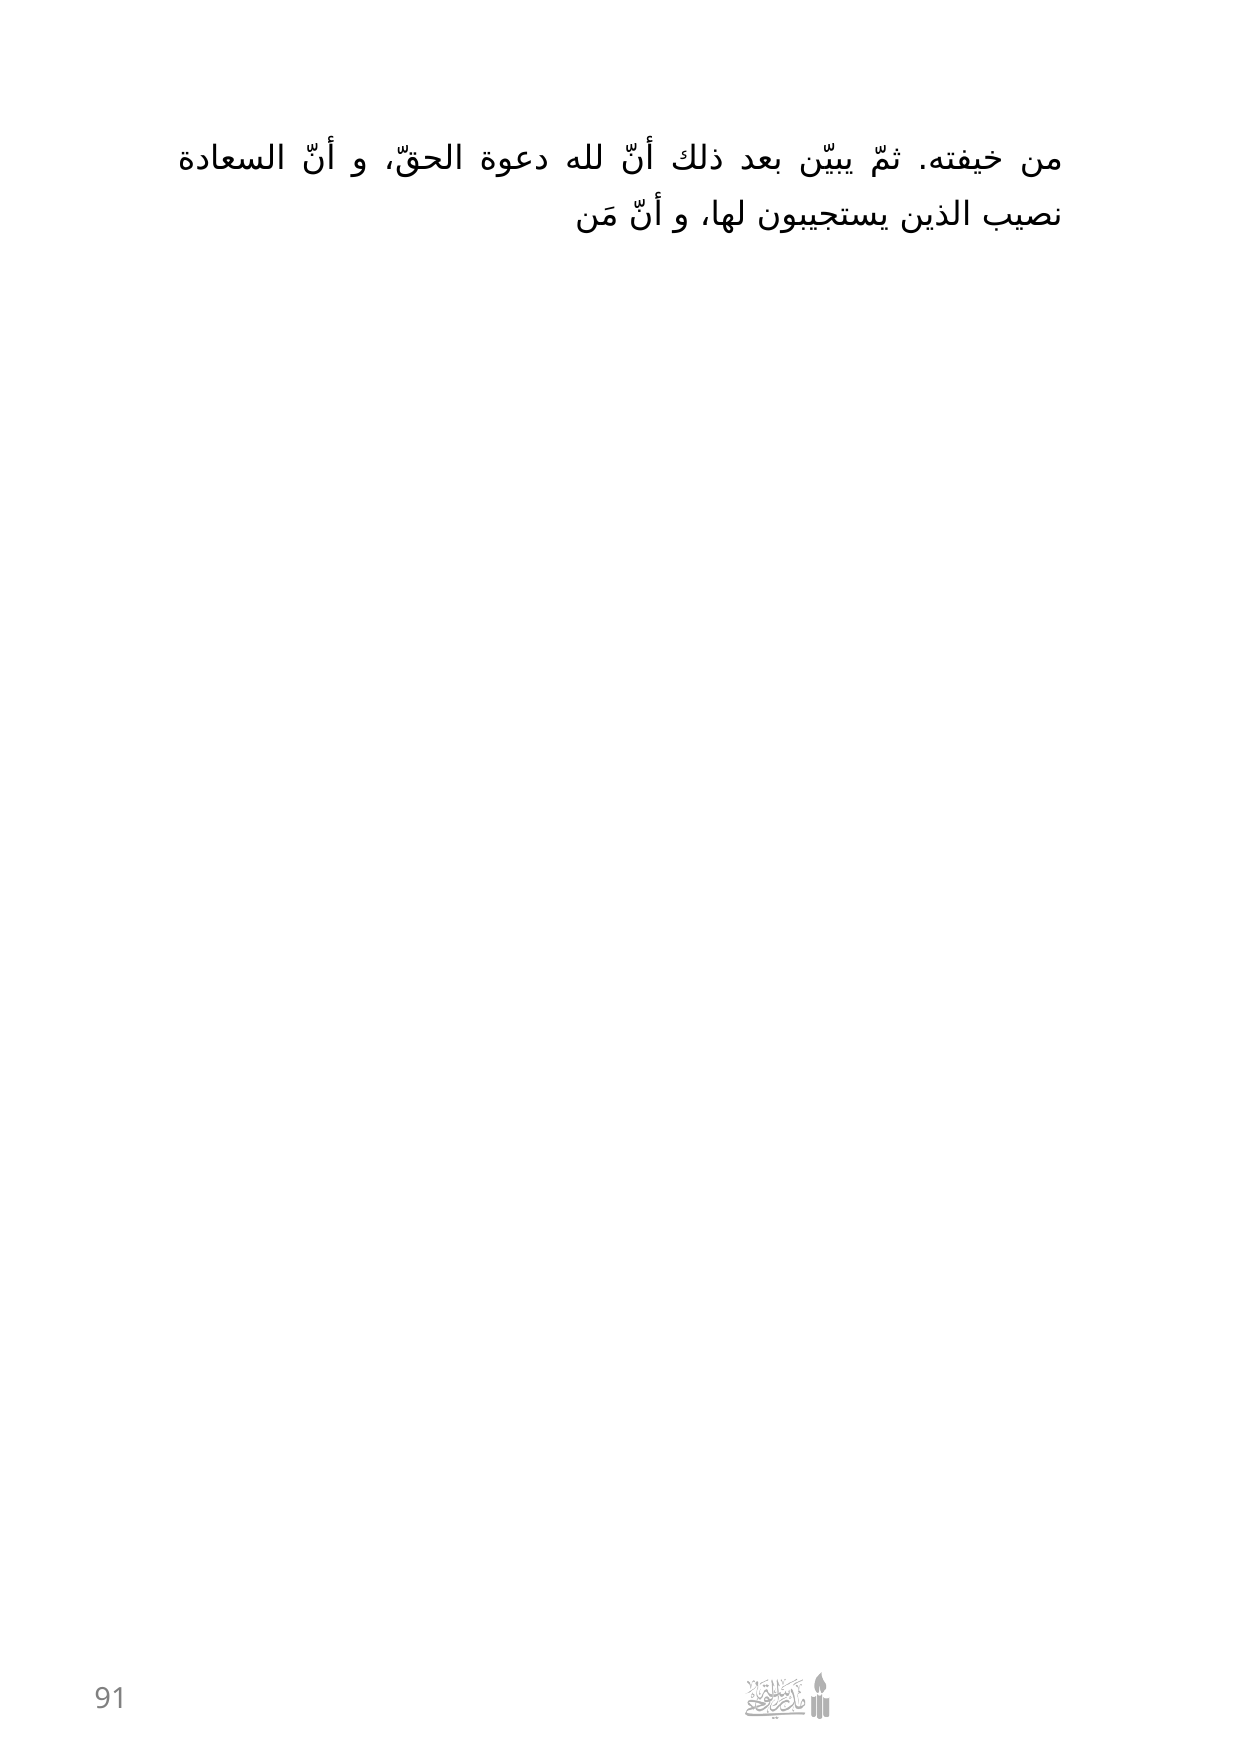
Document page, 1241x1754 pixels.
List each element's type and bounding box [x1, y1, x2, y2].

text [177, 136, 1063, 247]
picture [745, 1672, 830, 1719]
